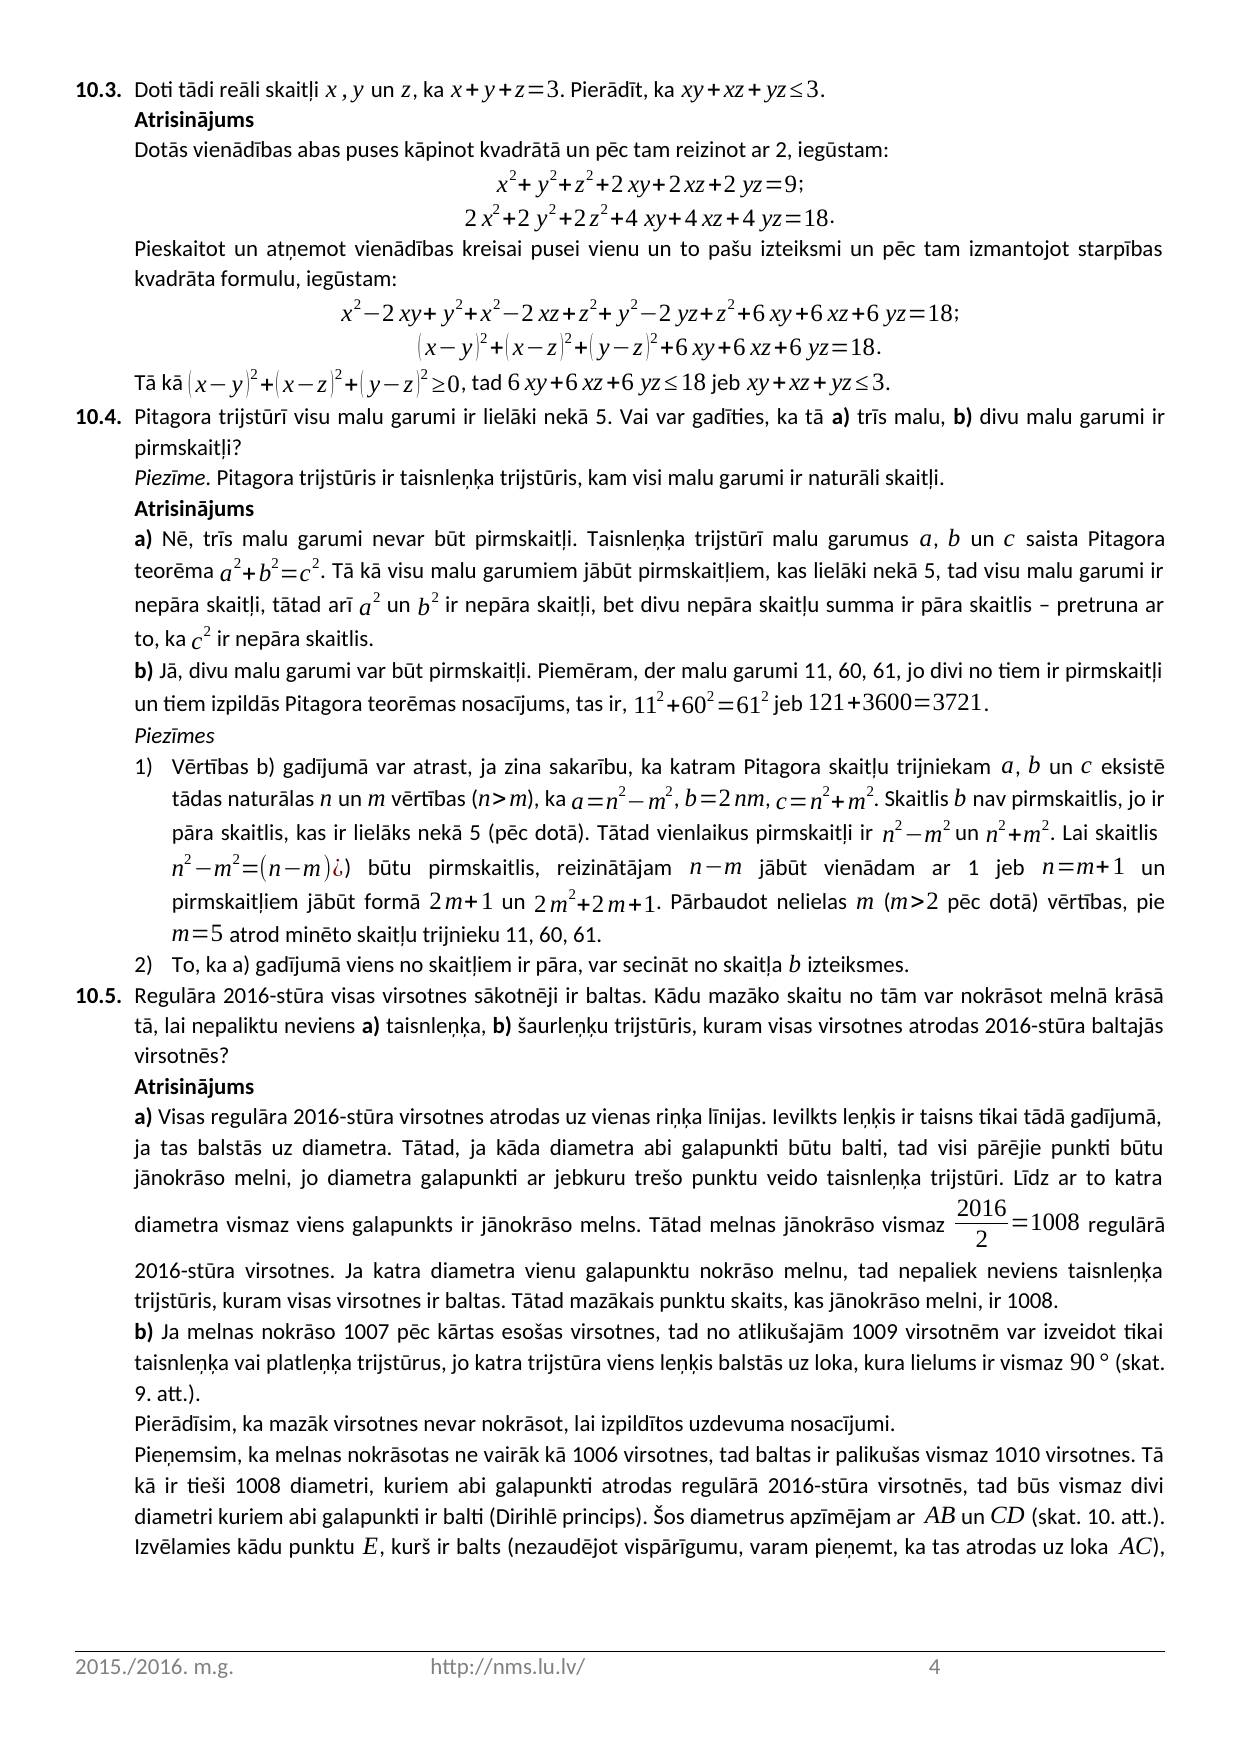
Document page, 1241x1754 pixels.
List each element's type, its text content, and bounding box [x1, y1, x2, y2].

text Dotās vienādības abas puses kāpinot kvadrātā un pēc tam reizinot ar 2, iegūstam: [134, 135, 1165, 163]
text a) Nē, trīs malu garumi nevar būt pirmskaitļi. Taisnleņķa trijstūrī malu garumus , un saista Pitagora teorēma . Tā kā visu malu garumiem jābūt pirmskaitļiem, kas lielāki nekā 5, tad visu malu garumi ir nepāra skaitļi, tātad arī un ir nepāra skaitļi, bet divu nepāra skaitļu summa ir pāra skaitlis – pretruna ar to, ka ir nepāra skaitlis. [134, 524, 1165, 654]
text 10.3. Doti tādi reāli skaitļi un , ka . Pierādīt, ka . [75, 75, 1165, 103]
text Atrisinājums [134, 494, 1165, 522]
text b) Jā, divu malu garumi var būt pirmskaitļi. Piemēram, der malu garumi 11, 60, 61, jo divi no tiem ir pirmskaitļi un tiem izpildās Pitagora teorēmas nosacījums, tas ir, jeb . [134, 657, 1165, 718]
text Tā kā , tad jeb . [134, 366, 1165, 399]
list To, ka a) gadījumā viens no skaitļiem ir pāra, var secināt no skaitļa izteiksmes. [134, 951, 1165, 978]
text Atrisinājums [134, 1072, 1165, 1100]
text Piezīme. Pitagora trijstūris ir taisnleņķa trijstūris, kam visi malu garumi ir naturāli skaitļi. [75, 463, 1165, 491]
text b) Ja melnas nokrāso 1007 pēc kārtas esošas virsotnes, tad no atlikušajām 1009 virsotnēm var izveidot tikai taisnleņķa vai platleņķa trijstūrus, jo katra trijstūra viens leņķis balstās uz loka, kura lielums ir vismaz (skat. 9. att.). [134, 1317, 1165, 1407]
text Pieskaitot un atņemot vienādības kreisai pusei vienu un to pašu izteiksmi un pēc tam izmantojot starpības kvadrāta formulu, iegūstam: [134, 234, 1165, 293]
text ; [134, 295, 1165, 326]
text a) Visas regulāra 2016-stūra virsotnes atrodas uz vienas riņķa līnijas. Ievilkts leņķis ir taisns tikai tādā gadījumā, ja tas balstās uz diametra. Tātad, ja kāda diametra abi galapunkti būtu balti, tad visi pārējie punkti būtu jānokrāso melni, jo diametra galapunkti ar jebkuru trešo punktu veido taisnleņķa trijstūri. Līdz ar to katra diametra vismaz viens galapunkts ir jānokrāso melns. Tātad melnas jānokrāso vismaz regulārā 2016-stūra virsotnes. Ja katra diametra vienu galapunktu nokrāso melnu, tad nepaliek neviens taisnleņķa trijstūris, kuram visas virsotnes ir baltas. Tātad mazākais punktu skaits, kas jānokrāso melni, ir 1008. [134, 1102, 1165, 1315]
text ; [134, 166, 1165, 197]
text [134, 1440, 1165, 1561]
text . [134, 200, 1165, 231]
text . [134, 329, 1165, 363]
text 10.4. Pitagora trijstūrī visu malu garumi ir lielāki nekā 5. Vai var gadīties, ka tā a) trīs malu, b) divu malu garumi ir pirmskaitļi? [75, 402, 1165, 461]
text Piezīmes [134, 721, 1165, 749]
text Atrisinājums [134, 105, 1165, 133]
list Vērtības b) gadījumā var atrast, ja zina sakarību, ka katram Pitagora skaitļu trijniekam , un eksistē tādas naturālas un vērtības (), ka , , . Skaitlis nav pirmskaitlis, jo ir pāra skaitlis, kas ir lielāks nekā 5 (pēc dotā). Tātad vienlaikus pirmskaitļi ir un . Lai skaitlis ) būtu pirmskaitlis, reizinātājam jābūt vienādam ar 1 jeb un pirmskaitļiem jābūt formā un . Pārbaudot nelielas ( pēc dotā) vērtības, pie atrod minēto skaitļu trijnieku 11, 60, 61. [134, 752, 1165, 948]
text 10.5. Regulāra 2016-stūra visas virsotnes sākotnēji ir baltas. Kādu mazāko skaitu no tām var nokrāsot melnā krāsā tā, lai nepaliktu neviens a) taisnleņķa, b) šaurleņķu trijstūris, kuram visas virsotnes atrodas 2016-stūra baltajās virsotnēs? [75, 981, 1165, 1070]
text Pierādīsim, ka mazāk virsotnes nevar nokrāsot, lai izpildītos uzdevuma nosacījumi. [134, 1409, 1165, 1438]
